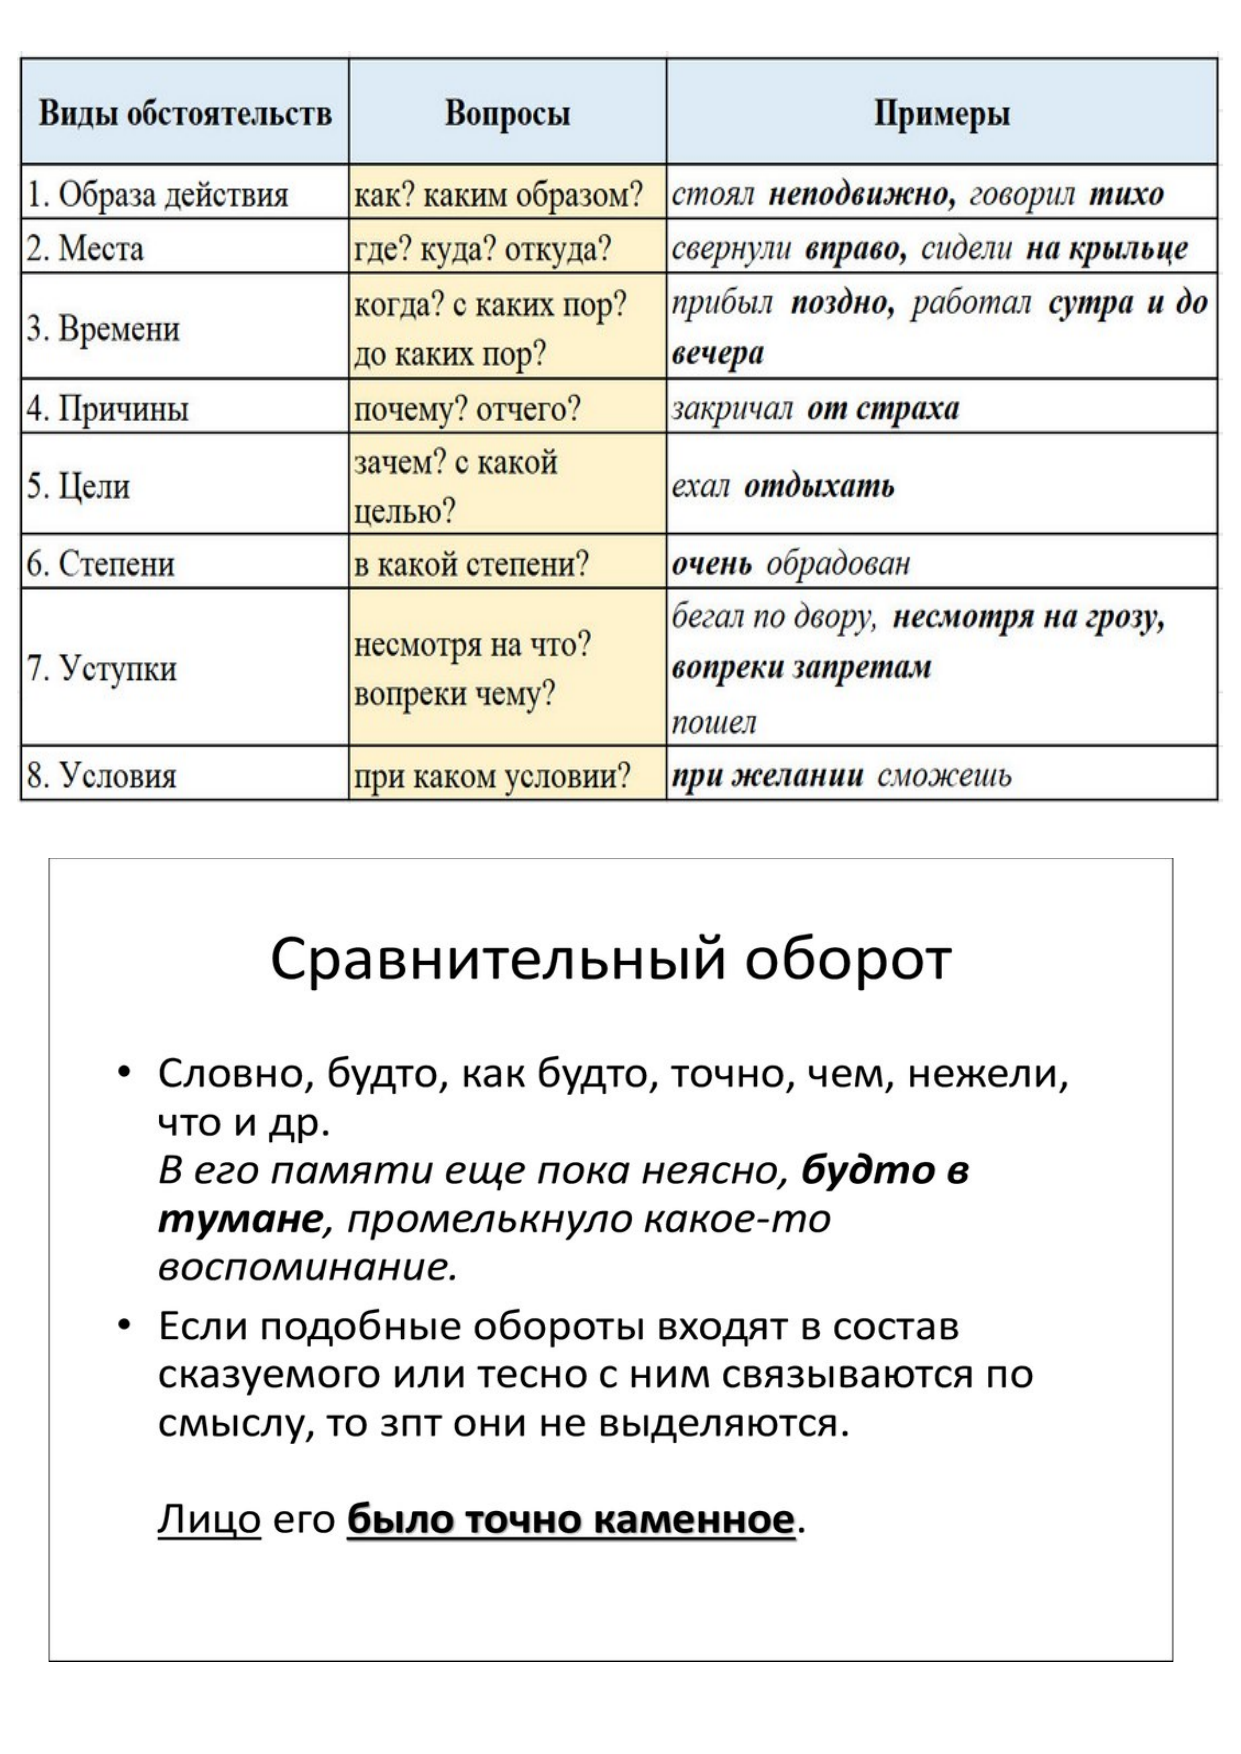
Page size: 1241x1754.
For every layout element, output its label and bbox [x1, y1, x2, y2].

picture [17, 51, 1224, 804]
picture [48, 858, 1174, 1662]
